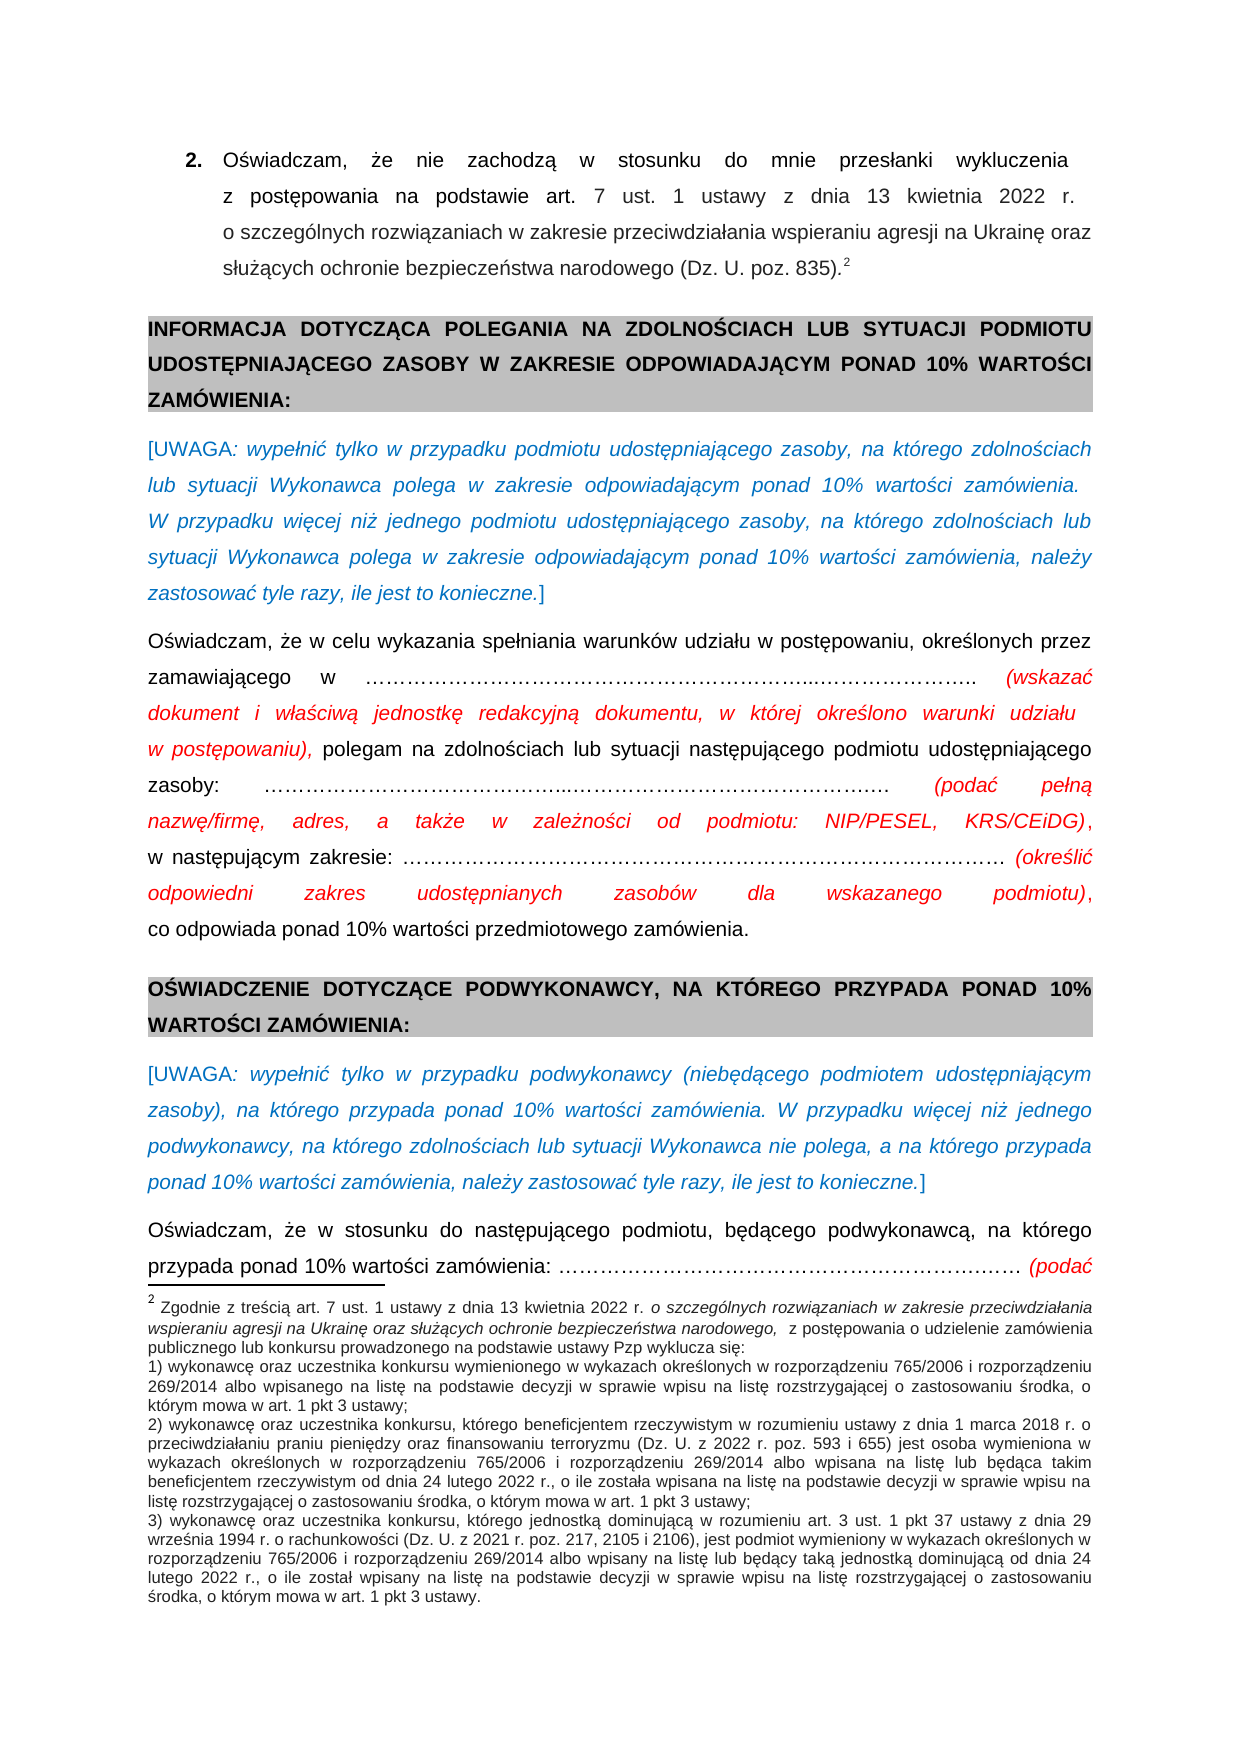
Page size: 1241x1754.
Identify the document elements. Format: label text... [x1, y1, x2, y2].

text OŚWIADCZENIE DOTYCZĄCE PODWYKONAWCY, NA KTÓREGO PRZYPADA PONAD 10% WARTOŚCI ZAMÓWIENIA: [148, 977, 1093, 1037]
text [UWAGA: wypełnić tylko w przypadku podmiotu udostępniającego zasoby, na którego zdolnościach lub sytuacji Wykonawca polega w zakresie odpowiadającym ponad 10% wartości zamówienia. W przypadku więcej niż jednego podmiotu udostępniającego zasoby, na którego zdolnościach lub sytuacji Wykonawca polega w zakresie odpowiadającym ponad 10% wartości zamówienia, należy zastosować tyle razy, ile jest to konieczne.] [148, 437, 1093, 604]
list Oświadczam, że nie zachodzą w stosunku do mnie przesłanki wykluczenia z postępowania na podstawie art. 7 ust. 1 ustawy z dnia 13 kwietnia 2022 r. o szczególnych rozwiązaniach w zakresie przeciwdziałania wspieraniu agresji na Ukrainę oraz służących ochronie bezpieczeństwa narodowego (Dz. U. poz. 835). [185, 148, 1093, 279]
text [UWAGA: wypełnić tylko w przypadku podwykonawcy (niebędącego podmiotem udostępniającym zasoby), na którego przypada ponad 10% wartości zamówienia. W przypadku więcej niż jednego podwykonawcy, na którego zdolnościach lub sytuacji Wykonawca nie polega, a na którego przypada ponad 10% wartości zamówienia, należy zastosować tyle razy, ile jest to konieczne.] [148, 1062, 1093, 1193]
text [148, 1218, 1093, 1278]
text INFORMACJA DOTYCZĄCA POLEGANIA NA ZDOLNOŚCIACH LUB SYTUACJI PODMIOTU UDOSTĘPNIAJĄCEGO ZASOBY W ZAKRESIE ODPOWIADAJĄCYM PONAD 10% WARTOŚCI ZAMÓWIENIA: [148, 316, 1093, 412]
text Oświadczam, że w celu wykazania spełniania warunków udziału w postępowaniu, określonych przez zamawiającego w ………………………………………………………...………………….. (wskazać dokument i właściwą jednostkę redakcyjną dokumentu, w której określono warunki udziału w postępowaniu), polegam na zdolnościach lub sytuacji następującego podmiotu udostępniającego zasoby: ……………………………………...…………………………………….… (podać pełną nazwę/firmę, adres, a także w zależności od podmiotu: NIP/PESEL, KRS/CEiDG), w następującym zakresie: …………………………………………………………………………… (określić odpowiedni zakres udostępnianych zasobów dla wskazanego podmiotu), co odpowiada ponad 10% wartości przedmiotowego zamówienia. [148, 629, 1093, 940]
